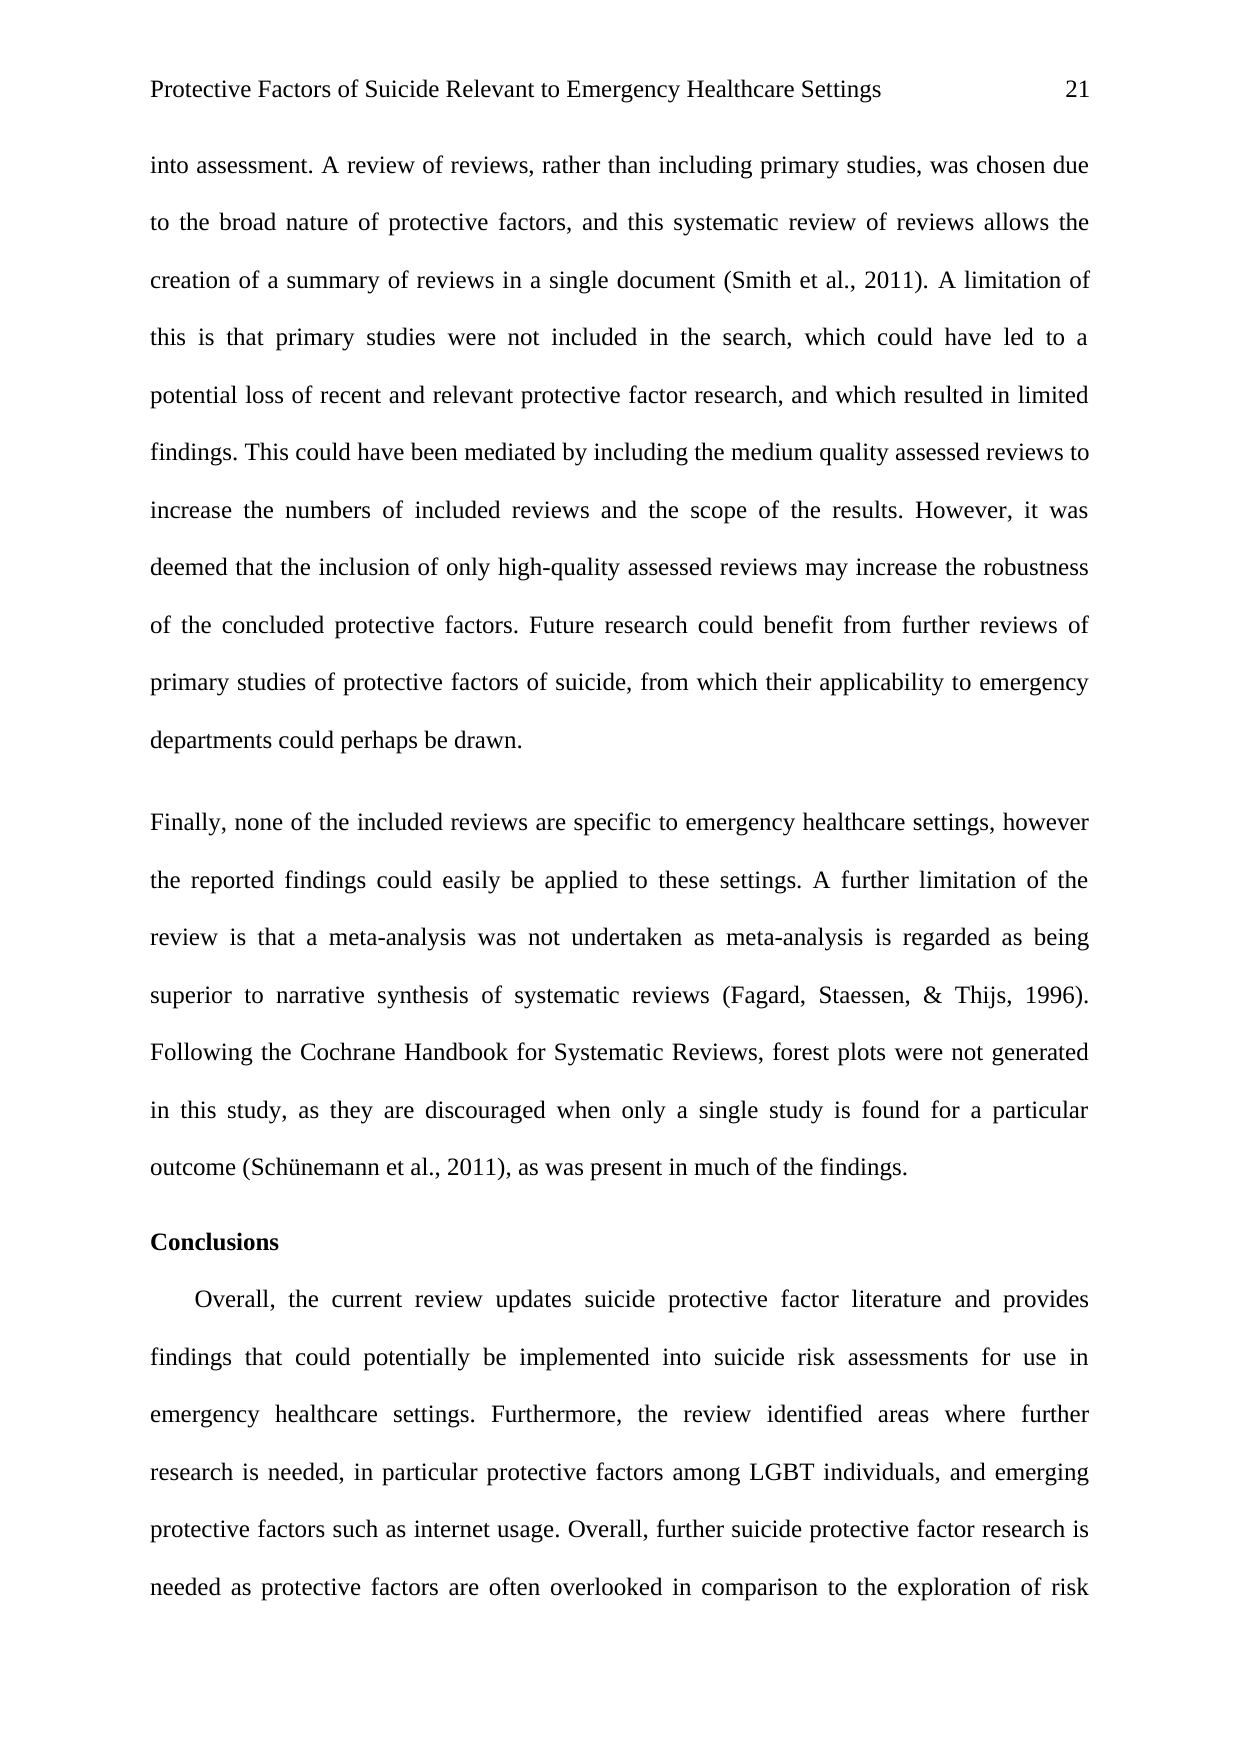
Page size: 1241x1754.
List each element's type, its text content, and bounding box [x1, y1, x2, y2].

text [150, 150, 1090, 754]
text Conclusions [150, 1227, 1090, 1255]
text Finally, none of the included reviews are specific to emergency healthcare settings, however the reported findings could easily be applied to these settings. A further limitation of the review is that a meta-analysis was not undertaken as meta-analysis is regarded as being superior to narrative synthesis of systematic reviews (Fagard, Staessen, & Thijs, 1996). Following the Cochrane Handbook for Systematic Reviews, forest plots were not generated in this study, as they are discouraged when only a single study is found for a particular outcome (Schünemann et al., 2011), as was present in much of the findings. [150, 807, 1090, 1181]
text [150, 1284, 1090, 1600]
